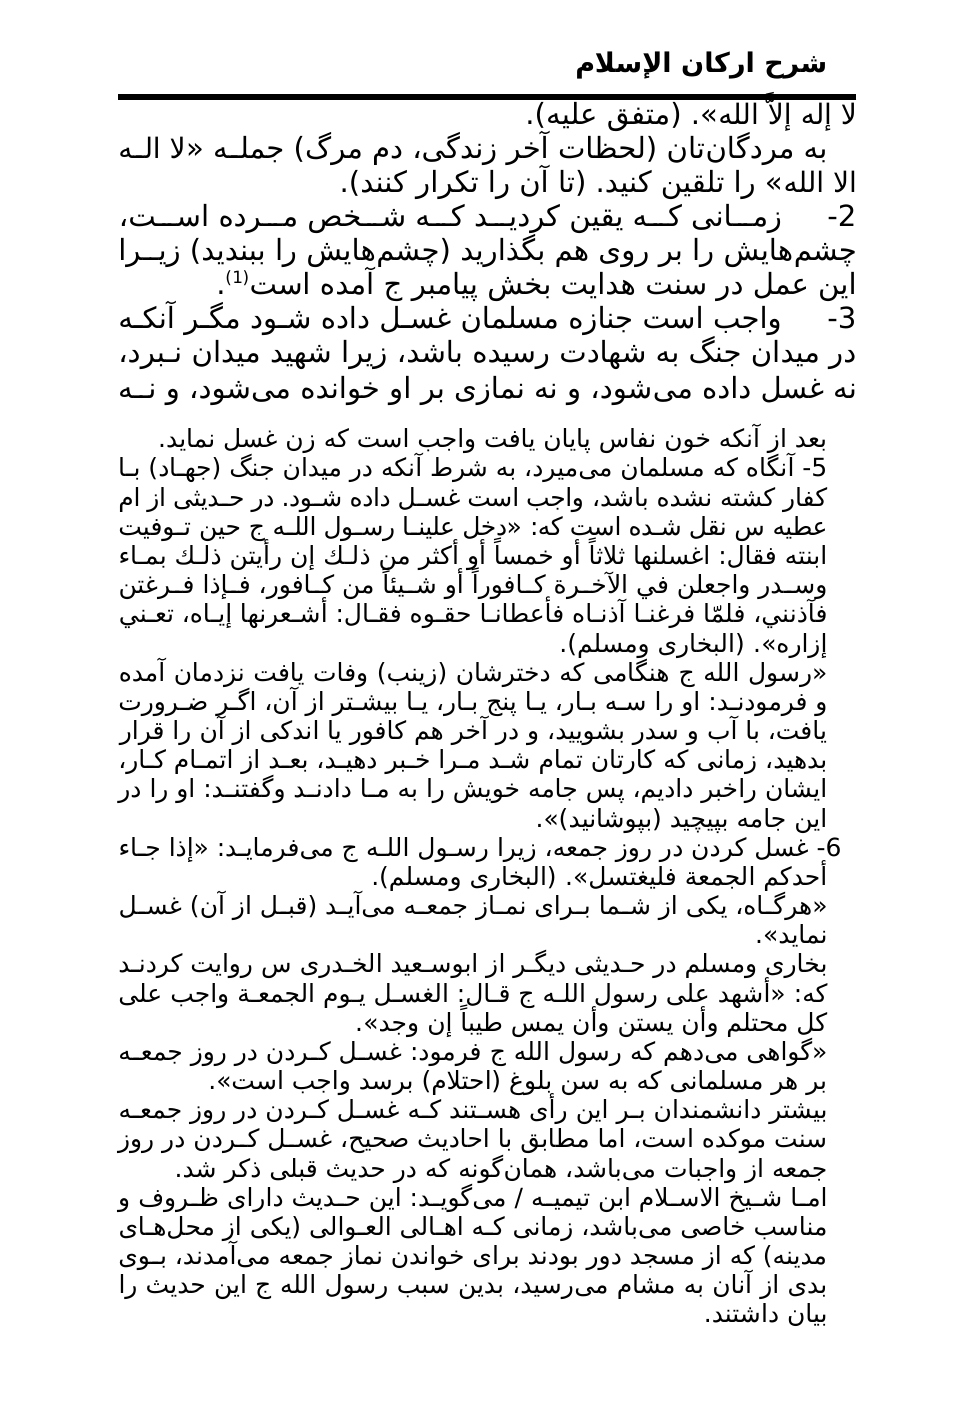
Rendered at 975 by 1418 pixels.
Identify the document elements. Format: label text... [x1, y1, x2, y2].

list زمانى که یقین کردید که شخص مرده است، چشم‌هایش را بر روى هم بگذارید (چشم‌هایش را ببندید) زیرا این عمل در سنت هدایت بخش پیامبر ج آمده است(). [118, 199, 857, 301]
text به مردگان‌تان (لحظات آخر زندگى، دم مرگ) جمله «لا اله الا الله» را تلقین کنید. (تا آن را تکرار کنند). [118, 132, 857, 199]
list این امر جایز است که به شخص در حال سکرات (لحظات احتضار، دم مرگ) جمله «لا اله الا الله» را تلقین کرد که آن را بگوید زیرا رسول خدا ج فرموده است: «لقنوا موتاکم لا إله إلاَّ الله». (متفق علیه). [118, 98, 857, 132]
list واجب است جنازه مسلمان غسل داده شود مگر آنکه در میدان جنگ به شهادت رسیده باشد، زیرا شهید میدان نبرد، نه غسل داده می‌شود، و نه نمازى بر او خوانده می‌شود، و نه اینکه در کفن قرار داده می‌شود، و فقط با همان لباسش دفن می‌شود زیرا رسول الله ج شهدا و کشته شدگان غزوه (جنگ‌هاى رسول الله ج با دشمنان دین) احدى را نشسته، و بر آنان نماز هم نخواندند(). [118, 301, 857, 406]
